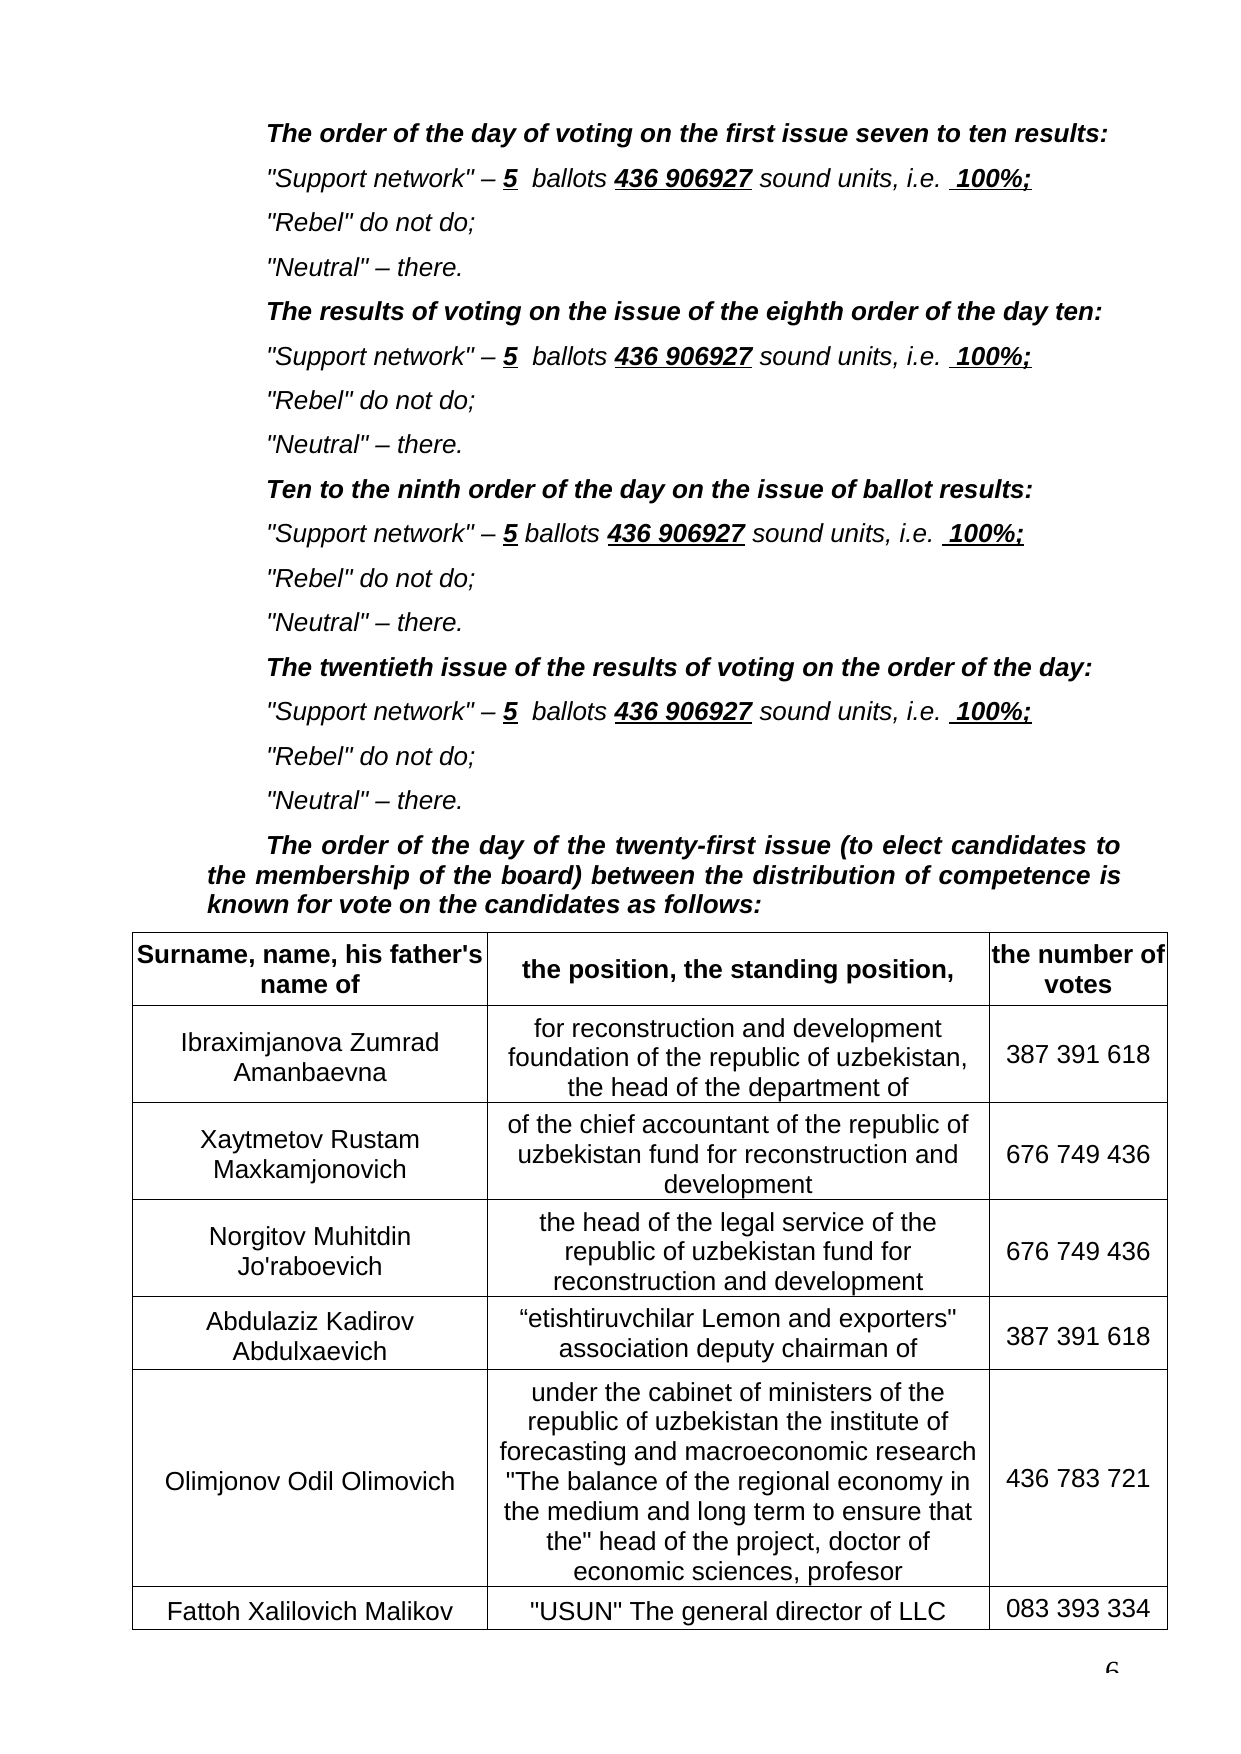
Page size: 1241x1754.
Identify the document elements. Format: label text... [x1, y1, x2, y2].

text "Neutral" – there. [207, 785, 1122, 815]
text "Neutral" – there. [207, 252, 1122, 281]
text "Rebel" do not do; [207, 563, 1122, 593]
table_cell “etishtiruvchilar Lemon and exporters" association deputy chairman of [488, 1297, 989, 1369]
table_cell 387 391 618 [990, 1297, 1167, 1369]
table_cell "USUN" The general director of LLC [488, 1587, 989, 1629]
table_cell the head of the legal service of the republic of uzbekistan fund for reconstruction and development [488, 1200, 989, 1296]
table_cell 676 749 436 [990, 1103, 1167, 1199]
table_cell Ibraximjanova Zumrad Amanbaevna [133, 1006, 487, 1102]
table_cell 083 393 334 [990, 1587, 1167, 1629]
text The results of voting on the issue of the eighth order of the day ten: [207, 296, 1122, 326]
table_cell 436 783 721 [990, 1370, 1167, 1586]
text "Support network" – 5 ballots 436 906927 sound units, i.e. 100%; [207, 341, 1122, 370]
text The order of the day of voting on the first issue seven to ten results: [207, 118, 1122, 148]
text "Neutral" – there. [207, 429, 1122, 459]
table_cell for reconstruction and development foundation of the republic of uzbekistan, the head of the department of [488, 1006, 989, 1102]
table_header the position, the standing position, [488, 933, 989, 1005]
table_cell Abdulaziz Kadirov Abdulxaevich [133, 1297, 487, 1369]
text Ten to the ninth order of the day on the issue of ballot results: [207, 474, 1122, 504]
table_cell under the cabinet of ministers of the republic of uzbekistan the institute of forecasting and macroeconomic research "The balance of the regional economy in the medium and long term to ensure that the" head of the project, doctor of economic sciences, profesor [488, 1370, 989, 1586]
table_header Surname, name, his father's name of [133, 933, 487, 1005]
table_cell Xaytmetov Rustam Maxkamjonovich [133, 1103, 487, 1199]
text "Rebel" do not do; [207, 385, 1122, 415]
table_cell 676 749 436 [990, 1200, 1167, 1296]
table_header the number of votes [990, 933, 1167, 1005]
text "Rebel" do not do; [207, 741, 1122, 771]
text "Rebel" do not do; [207, 207, 1122, 237]
text "Support network" – 5 ballots 436 906927 sound units, i.e. 100%; [207, 696, 1122, 726]
table_cell of the chief accountant of the republic of uzbekistan fund for reconstruction and development [488, 1103, 989, 1199]
text "Support network" – 5 ballots 436 906927 sound units, i.e. 100%; [207, 518, 1122, 548]
table_cell Fattoh Xalilovich Malikov [133, 1587, 487, 1629]
table_cell Norgitov Muhitdin Jo'raboevich [133, 1200, 487, 1296]
text The twentieth issue of the results of voting on the order of the day: [207, 652, 1122, 682]
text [207, 163, 1122, 192]
table_cell Olimjonov Odil Olimovich [133, 1370, 487, 1586]
text The order of the day of the twenty-first issue (to elect candidates to the membership of the board) between the distribution of competence is known for vote on the candidates as follows: [207, 830, 1122, 919]
text "Neutral" – there. [207, 607, 1122, 637]
table_cell 387 391 618 [990, 1006, 1167, 1102]
